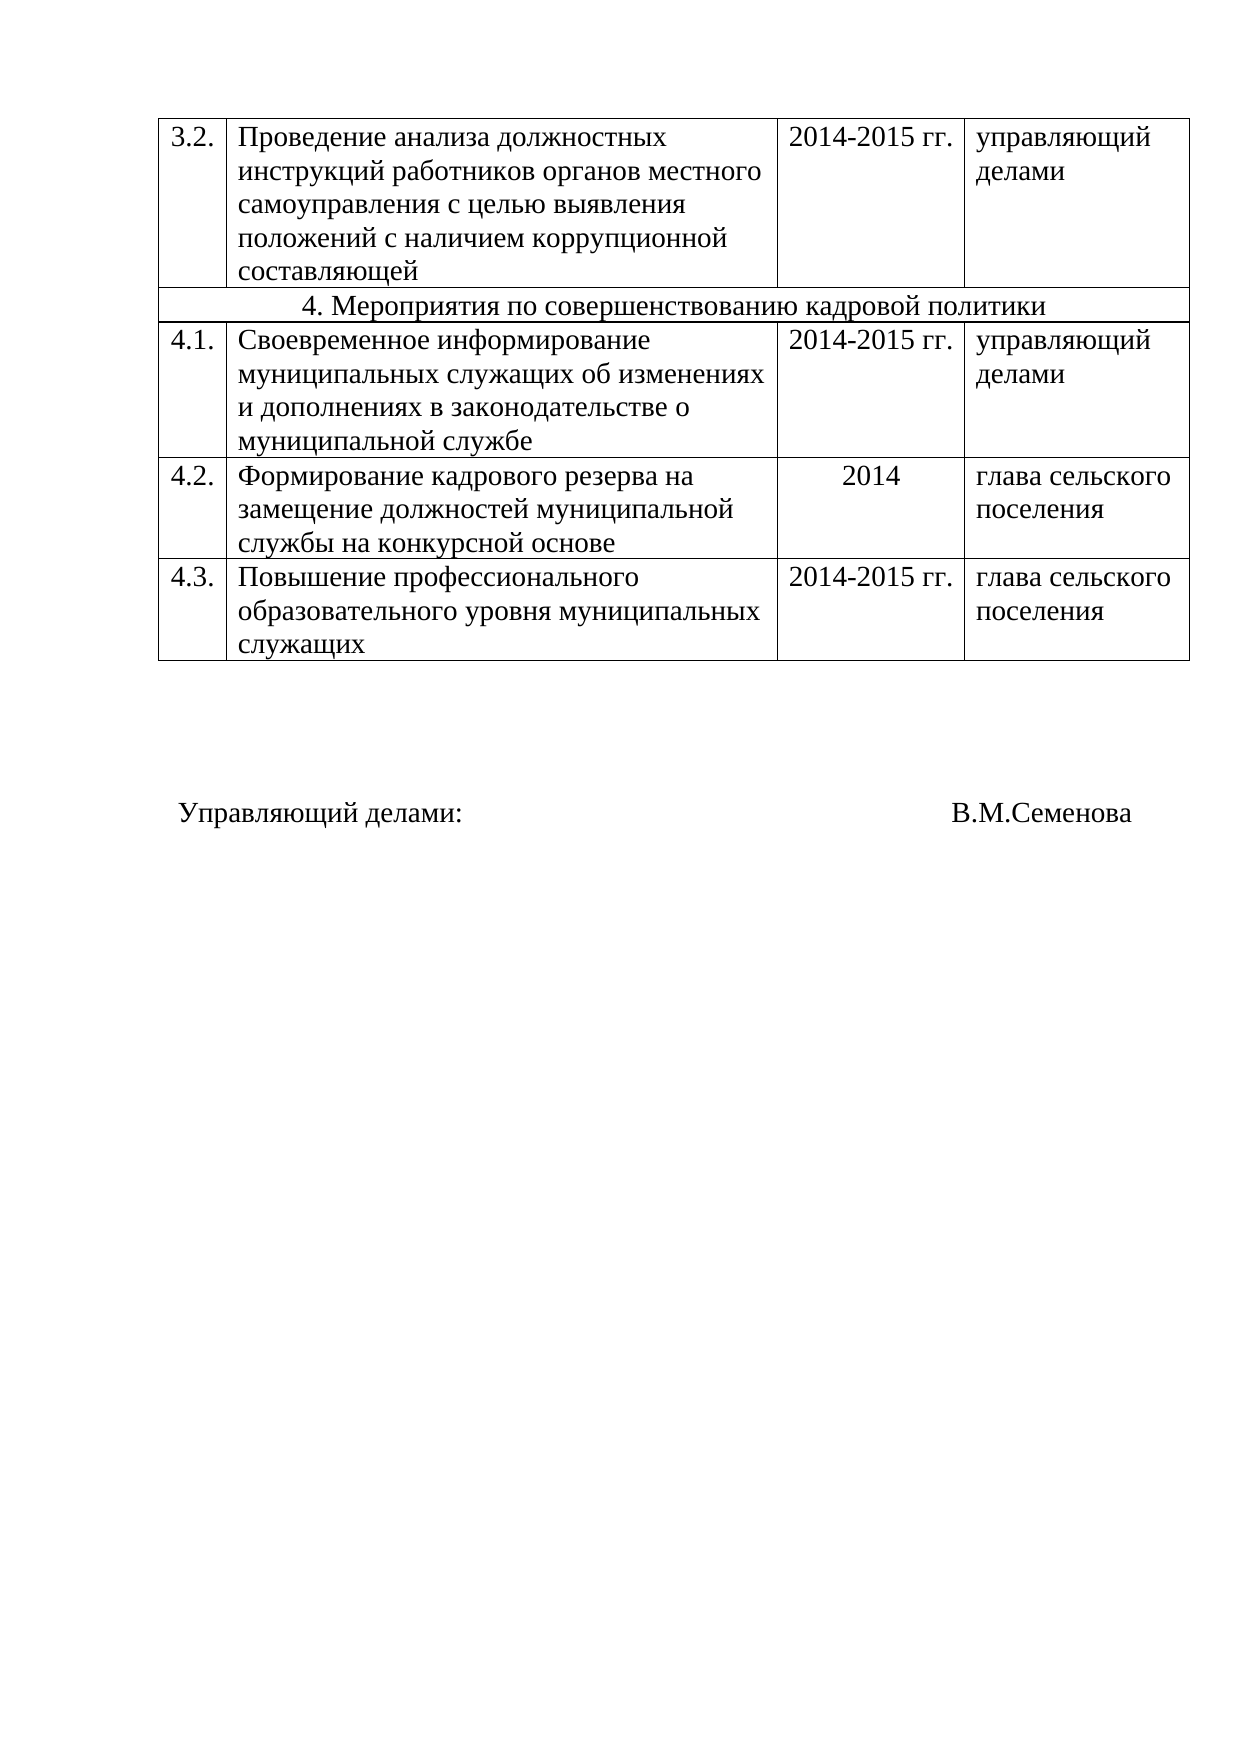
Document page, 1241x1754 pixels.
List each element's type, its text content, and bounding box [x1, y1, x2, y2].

table_cell 3.2. [159, 119, 226, 287]
table_cell 2014-2015 гг. [778, 323, 964, 457]
table_cell 4. Мероприятия по совершенствованию кадровой политики [159, 288, 1189, 321]
table_cell 4.2. [159, 458, 226, 558]
text Управляющий делами: В.М.Семенова [177, 795, 1152, 862]
table_cell 4.1. [159, 323, 226, 457]
table_cell 4.3. [159, 559, 226, 660]
table_cell Повышение профессионального образовательного уровня муниципальных служащих [227, 559, 777, 660]
table_cell Формирование кадрового резерва на замещение должностей муниципальной службы на конкурсной основе [227, 458, 777, 558]
table_cell управляющий делами [965, 119, 1189, 287]
table_cell Своевременное информирование муниципальных служащих об изменениях и дополнениях в законодательстве о муниципальной службе [227, 323, 777, 457]
table_cell Проведение анализа должностных инструкций работников органов местного самоуправления с целью выявления положений с наличием коррупционной составляющей [227, 119, 777, 287]
table_cell глава сельского поселения [965, 458, 1189, 558]
table_cell глава сельского поселения [965, 559, 1189, 660]
table_cell управляющий делами [965, 323, 1189, 457]
table_cell 2014-2015 гг. [778, 119, 964, 287]
table_cell 2014 [778, 458, 964, 558]
table_cell 2014-2015 гг. [778, 559, 964, 660]
